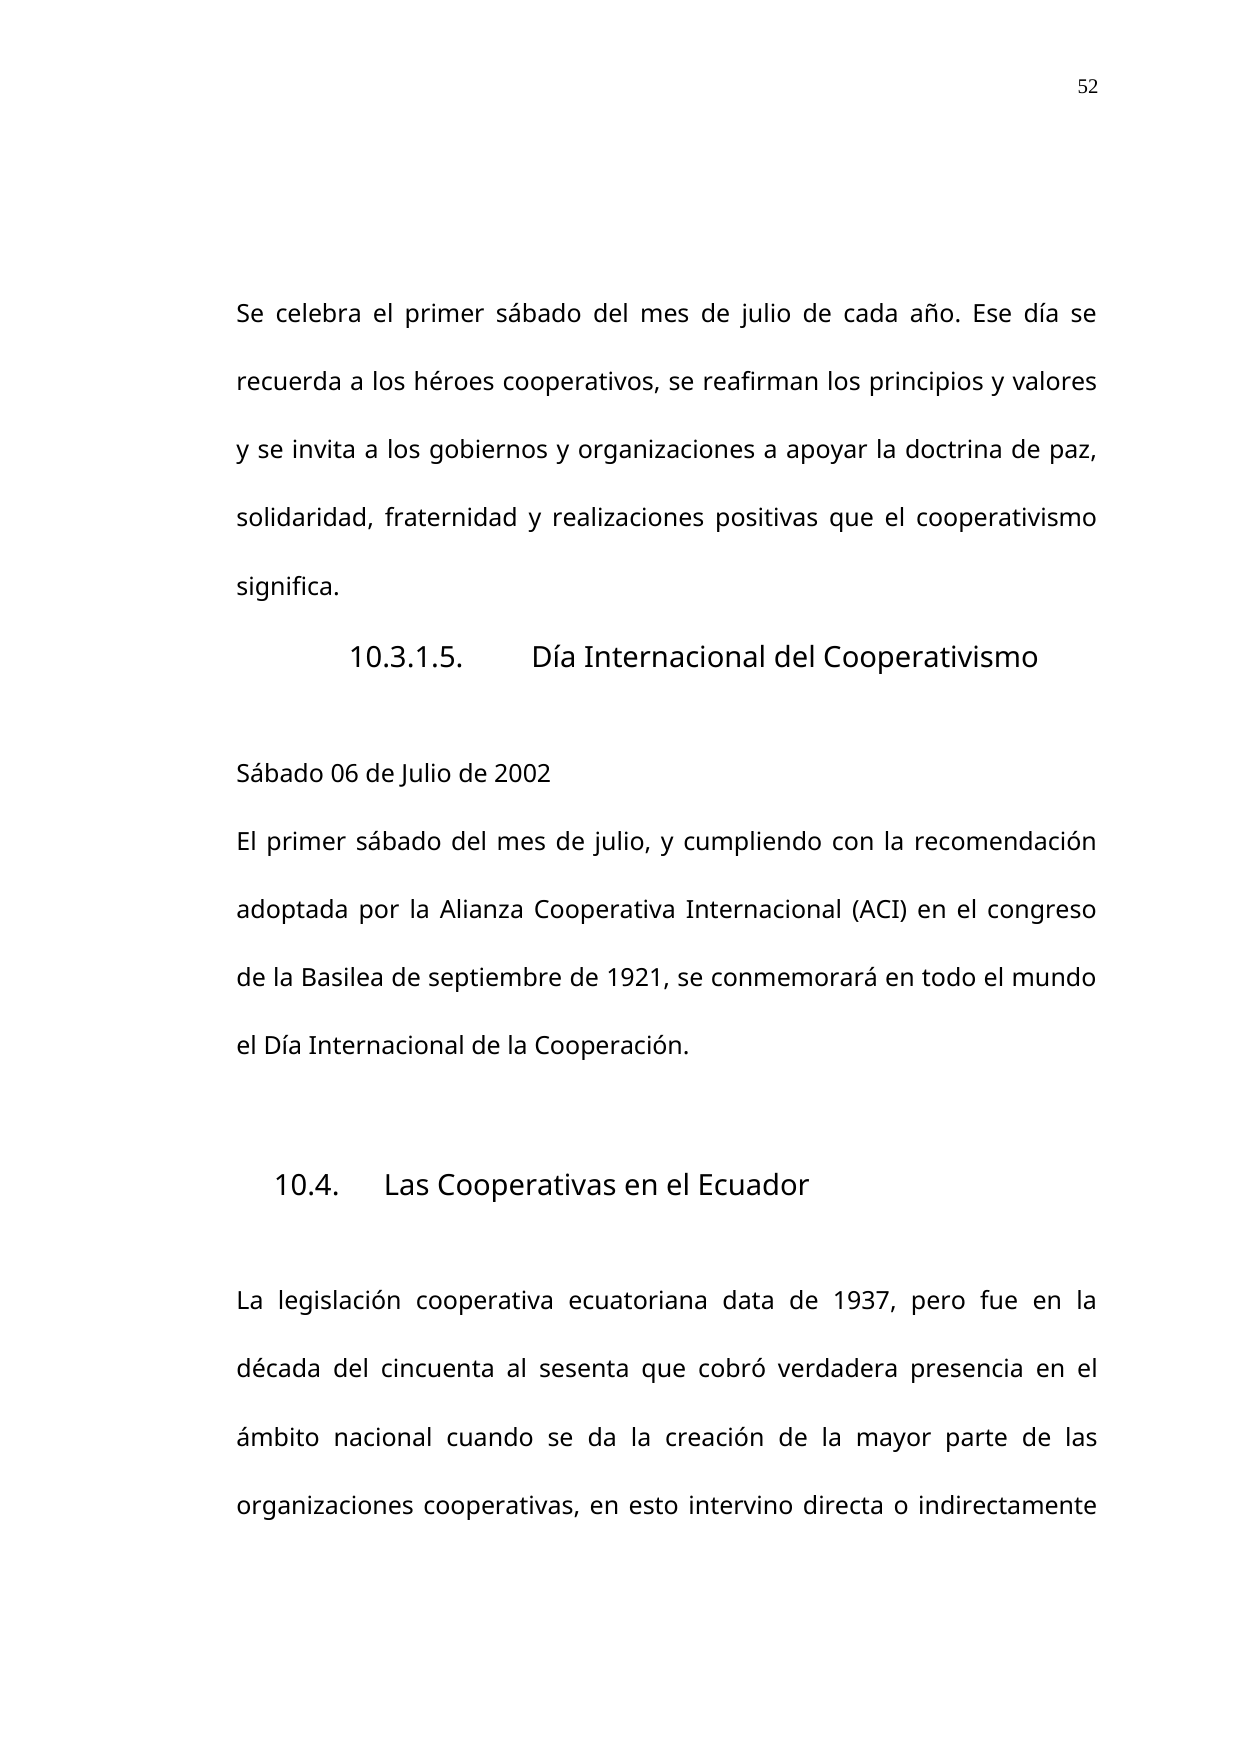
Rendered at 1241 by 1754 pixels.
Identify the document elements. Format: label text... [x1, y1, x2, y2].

list Las Cooperativas en el Ecuador [274, 1164, 1098, 1204]
list Día Internacional del Cooperativismo [349, 636, 1098, 676]
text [236, 1283, 1098, 1521]
text Se celebra el primer sábado del mes de julio de cada año. Ese día se recuerda a los héroes cooperativos, se reafirman los principios y valores y se invita a los gobiernos y organizaciones a apoyar la doctrina de paz, solidaridad, fraternidad y realizaciones positivas que el cooperativismo significa. [236, 296, 1098, 602]
text Sábado 06 de Julio de 2002 [236, 755, 1098, 789]
text El primer sábado del mes de julio, y cumpliendo con la recomendación adoptada por Internacional (ACI) en el congreso de de septiembre de 1921, se conmemorará en todo el mundo el Día Internacional de [236, 823, 1098, 1062]
